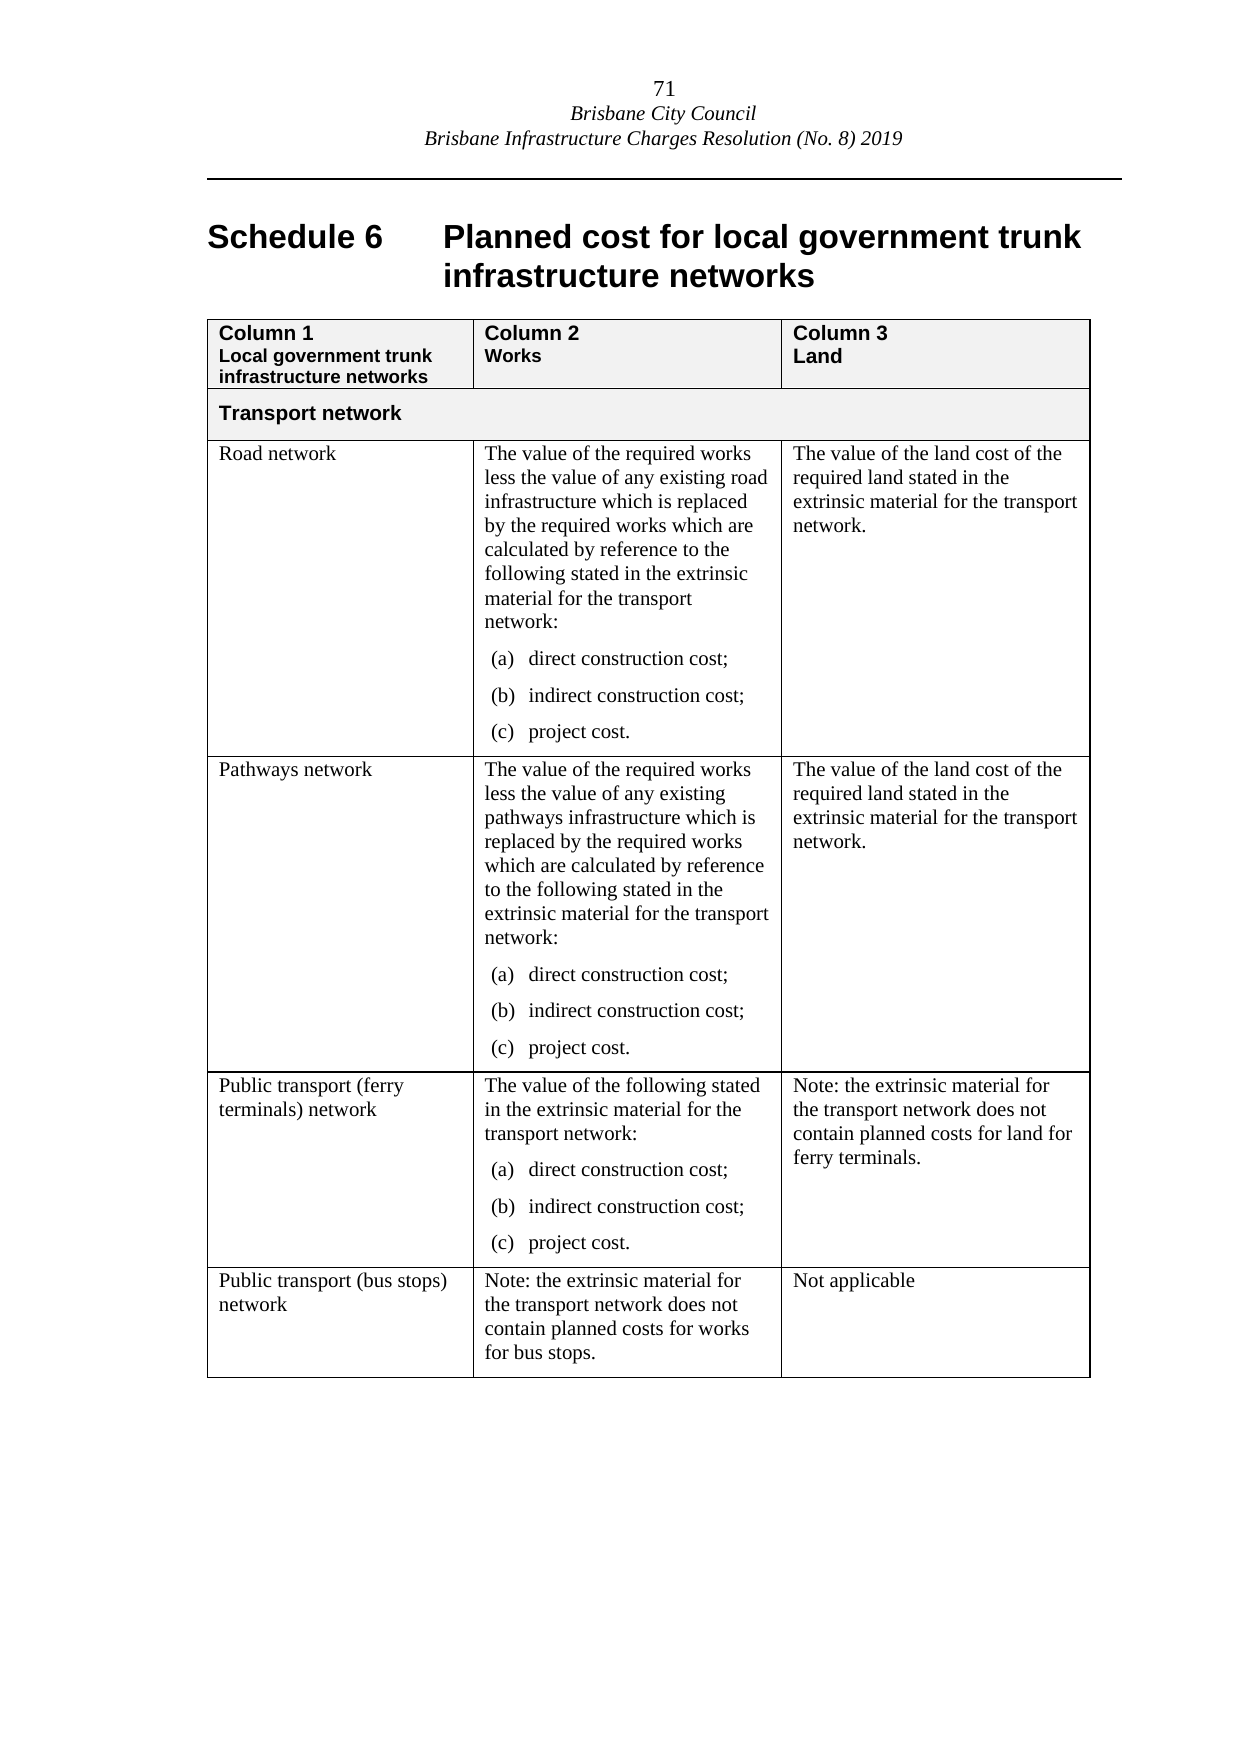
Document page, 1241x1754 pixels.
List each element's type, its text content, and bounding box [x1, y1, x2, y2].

table_cell Transport network [208, 389, 1089, 440]
table_cell Pathways network [208, 757, 473, 1071]
table_cell Not applicable [782, 1268, 1089, 1377]
table_cell Note: the extrinsic material for the transport network does not contain planned costs for works for bus stops. [474, 1268, 781, 1377]
table_cell Public transport (bus stops) network [208, 1268, 473, 1377]
table_cell Road network [208, 441, 473, 756]
table_header Column 1 Local government trunk infrastructure networks [208, 320, 473, 387]
subtitle Schedule 6 Planned cost for local government trunk infrastructure networks [207, 217, 1122, 294]
table_cell The value of the land cost of the required land stated in the extrinsic material for the transport network. [782, 757, 1089, 1071]
table_cell The value of the required works less the value of any existing road infrastructure which is replaced by the required works which are calculated by reference to the following stated in the extrinsic material for the transport network: direct construction cost; indirect construction cost; project cost. [474, 441, 781, 756]
table_header Column 3 Land [782, 320, 1089, 387]
table_cell Public transport (ferry terminals) network [208, 1073, 473, 1267]
table_cell Note: the extrinsic material for the transport network does not contain planned costs for land for ferry terminals. [782, 1073, 1089, 1267]
table_header Column 2 Works [474, 320, 781, 387]
table_cell The value of the following stated in the extrinsic material for the transport network: direct construction cost; indirect construction cost; project cost. [474, 1073, 781, 1267]
table_cell The value of the land cost of the required land stated in the extrinsic material for the transport network. [782, 441, 1089, 756]
table_cell The value of the required works less the value of any existing pathways infrastructure which is replaced by the required works which are calculated by reference to the following stated in the extrinsic material for the transport network: direct construction cost; indirect construction cost; project cost. [474, 757, 781, 1071]
